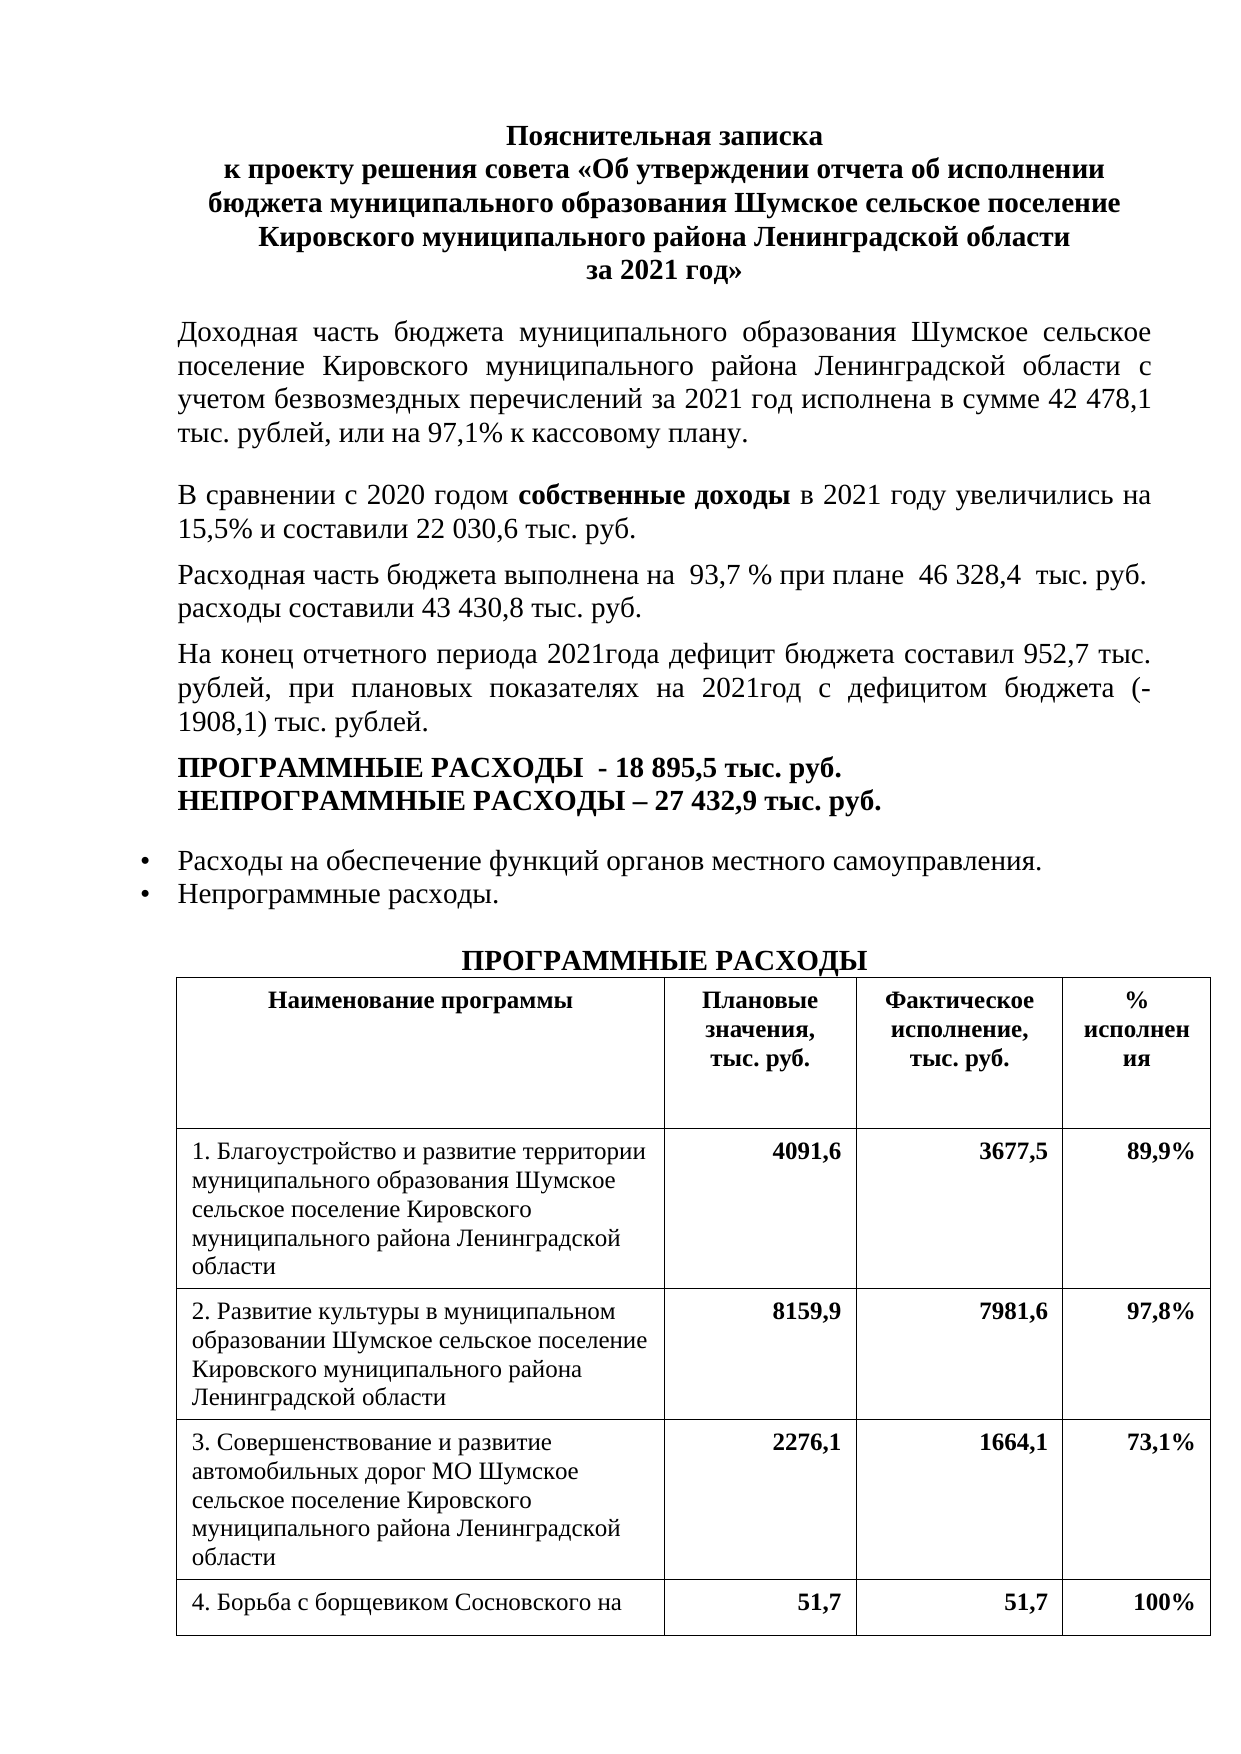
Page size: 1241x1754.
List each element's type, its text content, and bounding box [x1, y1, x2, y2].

table_cell 89,9% [1063, 1129, 1210, 1288]
list Непрограммные расходы. [140, 876, 1152, 910]
text На конец отчетного периода 2021года дефицит бюджета составил 952,7 тыс. рублей, при плановых показателях на 2021год с дефицитом бюджета (-1908,1) тыс. рублей. [177, 637, 1152, 737]
text ПРОГРАММНЫЕ РАСХОДЫ - 18 895,5 тыс. руб. [177, 750, 1152, 783]
table_cell 3. Совершенствование и развитие автомобильных дорог МО Шумское сельское поселение Кировского муниципального района Ленинградской области [177, 1420, 664, 1578]
table_cell 1664,1 [857, 1420, 1062, 1578]
table_cell 1. Благоустройство и развитие территории муниципального образования Шумское сельское поселение Кировского муниципального района Ленинградской области [177, 1129, 664, 1288]
table_header Наименование программы [177, 978, 664, 1128]
text ПРОГРАММНЫЕ РАСХОДЫ [177, 943, 1152, 977]
table_cell 73,1% [1063, 1420, 1210, 1578]
table_header % исполнения [1063, 978, 1210, 1128]
table_cell 100% [1063, 1580, 1210, 1635]
text Доходная часть бюджета муниципального образования Шумское сельское поселение Кировского муниципального района Ленинградской области с учетом безвозмездных перечислений за 2021 год исполнена в сумме 42 478,1 тыс. рублей, или на 97,1% к кассовому плану. [177, 314, 1152, 449]
table_cell 51,7 [665, 1580, 856, 1635]
table_header Фактическое исполнение, тыс. руб. [857, 978, 1062, 1128]
text к проекту решения совета «Об утверждении отчета об исполнении бюджета муниципального образования Шумское сельское поселение Кировского муниципального района Ленинградской области [177, 152, 1152, 252]
list Расходы на обеспечение функций органов местного самоуправления. [140, 843, 1152, 876]
table_cell 97,8% [1063, 1289, 1210, 1419]
text Пояснительная записка [177, 118, 1152, 152]
text за 2021 год» [177, 252, 1152, 286]
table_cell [177, 1580, 664, 1635]
text Расходная часть бюджета выполнена на 93,7 % при плане 46 328,4 тыс. руб. расходы составили 43 430,8 тыс. руб. [177, 557, 1152, 624]
table_cell 2276,1 [665, 1420, 856, 1578]
table_cell 3677,5 [857, 1129, 1062, 1288]
table_cell 8159,9 [665, 1289, 856, 1419]
list НЕПРОГРАММНЫЕ РАСХОДЫ – 27 432,9 тыс. руб. [177, 783, 1152, 817]
text В сравнении с 2020 годом собственные доходы в 2021 году увеличились на 15,5% и составили 22 030,6 тыс. руб. [177, 477, 1152, 544]
table_cell 4091,6 [665, 1129, 856, 1288]
table_header Плановые значения, тыс. руб. [665, 978, 856, 1128]
table_cell 51,7 [857, 1580, 1062, 1635]
table_cell 7981,6 [857, 1289, 1062, 1419]
table_cell 2. Развитие культуры в муниципальном образовании Шумское сельское поселение Кировского муниципального района Ленинградской области [177, 1289, 664, 1419]
